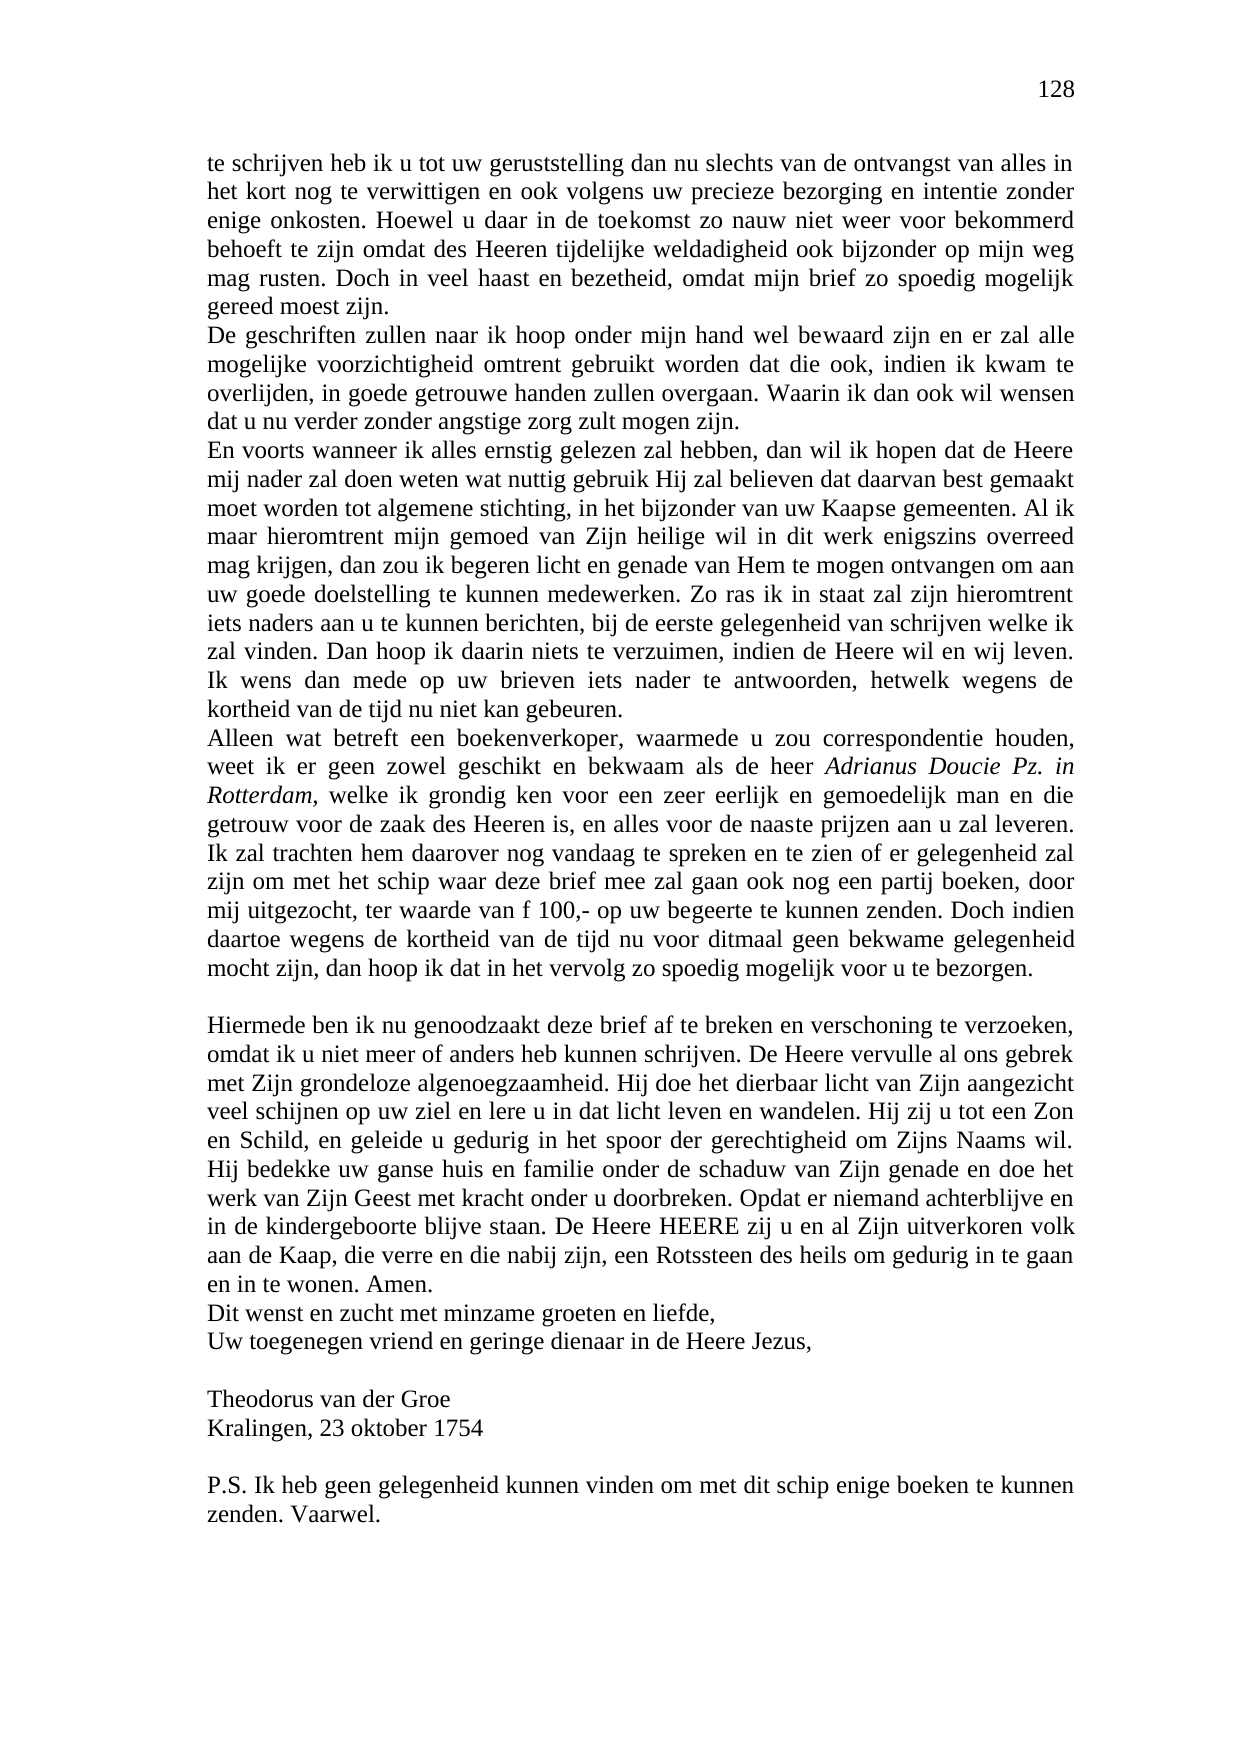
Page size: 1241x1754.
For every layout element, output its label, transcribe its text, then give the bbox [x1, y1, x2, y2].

text Dit wenst en zucht met minzame groeten en liefde, [207, 1298, 1075, 1326]
text Kralingen, 23 oktober 1754 [207, 1413, 1075, 1441]
text Uw toegenegen vriend en geringe dienaar in de Heere Jezus, [207, 1326, 1075, 1355]
text P.S. Ik heb geen gelegenheid kunnen vinden om met dit schip enige boeken te kunnen zenden. Vaarwel. [207, 1470, 1075, 1528]
text En voorts wanneer ik alles ernstig gelezen zal hebben, dan wil ik hopen dat de Heere mij nader zal doen weten wat nuttig gebruik Hij zal believen dat daarvan best gemaakt moet worden tot algemene stichting, in het bijzonder van uw Kaapse gemeenten. Al ik maar hieromtrent mijn gemoed van Zijn heilige wil in dit werk enigszins overreed mag krijgen, dan zou ik begeren licht en genade van Hem te mogen ontvangen om aan uw goede doelstelling te kunnen medewerken. Zo ras ik in staat zal zijn hieromtrent iets naders aan u te kunnen berichten, bij de eerste gelegenheid van schrijven welke ik zal vinden. Dan hoop ik daarin niets te verzuimen, indien de Heere wil en wij leven. Ik wens dan mede op uw brieven iets nader te antwoorden, hetwelk wegens de kortheid van de tijd nu niet kan gebeuren. [207, 435, 1075, 723]
text Theodorus van der Groe [207, 1384, 1075, 1413]
text Alleen wat betreft een boekenverkoper, waarmede u zou correspondentie houden, weet ik er geen zowel geschikt en bekwaam als de heer Adrianus Doucie Pz. in Rotterdam, welke ik grondig ken voor een zeer eerlijk en gemoedelijk man en die getrouw voor de zaak des Heeren is, en alles voor de naaste prijzen aan u zal leveren. Ik zal trachten hem daarover nog vandaag te spreken en te zien of er gelegenheid zal zijn om met het schip waar deze brief mee zal gaan ook nog een partij boeken, door mij uitgezocht, ter waarde van f 100,- op uw begeerte te kunnen zenden. Doch indien daartoe wegens de kortheid van de tijd nu voor ditmaal geen bekwame gelegenheid mocht zijn, dan hoop ik dat in het vervolg zo spoedig mogelijk voor u te bezorgen. [207, 723, 1075, 981]
text Hiermede ben ik nu genoodzaakt deze brief af te breken en verschoning te verzoeken, omdat ik u niet meer of anders heb kunnen schrijven. De Heere vervulle al ons gebrek met Zijn grondeloze algenoegzaamheid. Hij doe het dierbaar licht van Zijn aangezicht veel schijnen op uw ziel en lere u in dat licht leven en wandelen. Hij zij u tot een Zon en Schild, en geleide u gedurig in het spoor der gerechtigheid om Zijns Naams wil. Hij bedekke uw ganse huis en familie onder de schaduw van Zijn genade en doe het werk van Zijn Geest met kracht onder u doorbreken. Opdat er niemand achterblijve en in de kindergeboorte blijve staan. De Heere HEERE zij u en al Zijn uitverkoren volk aan de Kaap, die verre en die nabij zijn, een Rotssteen des heils om gedurig in te gaan en in te wonen. Amen. [207, 1010, 1075, 1298]
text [207, 148, 1075, 320]
text De geschriften zullen naar ik hoop onder mijn hand wel bewaard zijn en er zal alle mogelijke voorzichtigheid omtrent gebruikt worden dat die ook, indien ik kwam te overlijden, in goede getrouwe handen zullen overgaan. Waarin ik dan ook wil wensen dat u nu verder zonder angstige zorg zult mogen zijn. [207, 320, 1075, 435]
